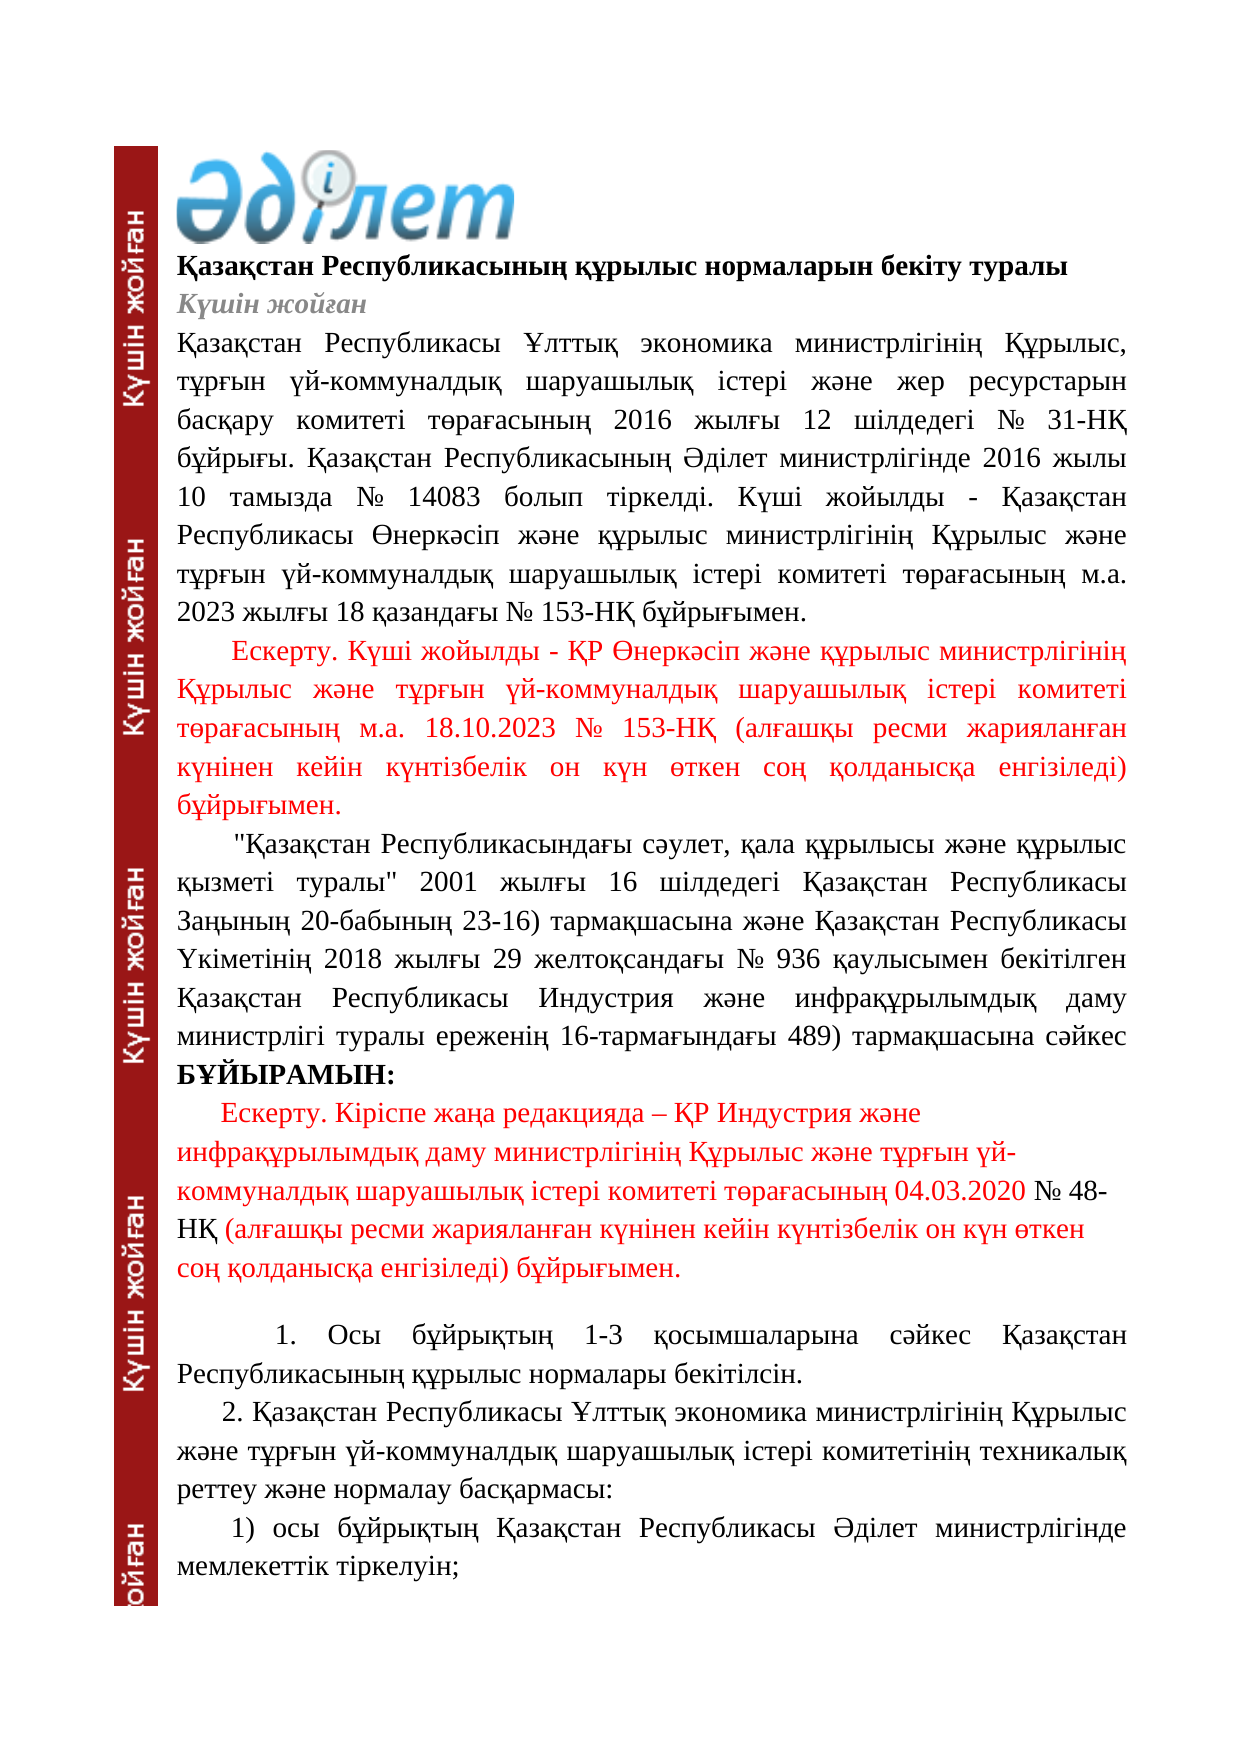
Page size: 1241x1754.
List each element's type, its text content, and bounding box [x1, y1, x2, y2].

picture [114, 1582, 158, 1606]
picture [114, 628, 158, 633]
picture [114, 821, 158, 826]
picture [114, 281, 158, 286]
picture [114, 146, 158, 248]
picture [114, 320, 158, 325]
text 2. Қазақстан Республикасы Ұлттық экономика министрлігінің Құрылыс және тұрғын үй-коммуналдық шаруашылық істері комитетінің техникалық реттеу және нормалау басқармасы: [112, 1394, 1128, 1505]
text Ескерту. Күші жойылды - ҚР Өнеркәсіп және құрылыс министрлігінің Құрылыс және тұрғын үй-коммуналдық шаруашылық істері комитеті төрағасының м.а. 18.10.2023 № 153-НҚ (алғашқы ресми жарияланған күнінен кейін күнтізбелік он күн өткен соң қолданысқа енгізіледі) бұйрығымен. [112, 633, 1128, 821]
text Қазақстан Республикасының құрылыс нормаларын бекіту туралы [112, 248, 1128, 281]
picture [176, 150, 515, 244]
text 1. Осы бұйрықтың 1-3 қосымшаларына сәйкес Қазақстан Республикасының құрылыс нормалары бекітілсін. [112, 1317, 1128, 1389]
text 1) осы бұйрықтың Қазақстан Республикасы Әділет министрлігінде мемлекеттік тіркелуін; [112, 1510, 1128, 1582]
text Қазақстан Республикасы Ұлттық экономика министрлігінің Құрылыс, тұрғын үй-коммуналдық шаруашылық істері және жер ресурстарын басқару комитеті төрағасының 2016 жылғы 12 шілдедегі № 31-НҚ бұйрығы. Қазақстан Республикасының Әділет министрлігінде 2016 жылы 10 тамызда № 14083 болып тіркелді. Күші жойылды - Қазақстан Республикасы Өнеркәсіп және құрылыс министрлігінің Құрылыс және тұрғын үй-коммуналдық шаруашылық істері комитеті төрағасының м.а. 2023 жылғы 18 қазандағы № 153-НҚ бұйрығымен. [112, 325, 1128, 628]
picture [114, 1091, 158, 1096]
text Күшін жойған [112, 286, 1128, 320]
picture [114, 1313, 158, 1317]
picture [114, 1505, 158, 1510]
picture [114, 1389, 158, 1394]
text "Қазақстан Республикасындағы сәулет, қала құрылысы және құрылыс қызметі туралы" 2001 жылғы 16 шілдедегі Қазақстан Республикасы Заңының 20-бабының 23-16) тармақшасына және Қазақстан Республикасы Үкіметінің 2018 жылғы 29 желтоқсандағы № 936 қаулысымен бекітілген Қазақстан Республикасы Индустрия және инфрақұрылымдық даму министрлігі туралы ереженің 16-тармағындағы 489) тармақшасына сәйкес БҰЙЫРАМЫН: [112, 826, 1128, 1091]
text Ескерту. Кіріспе жаңа редакцияда – ҚР Индустрия және инфрақұрылымдық даму министрлігінің Құрылыс және тұрғын үй-коммуналдық шаруашылық істері комитеті төрағасының 04.03.2020 № 48-НҚ (алғашқы ресми жарияланған күнінен кейін күнтізбелік он күн өткен соң қолданысқа енгізіледі) бұйрығымен. [112, 1096, 1128, 1313]
